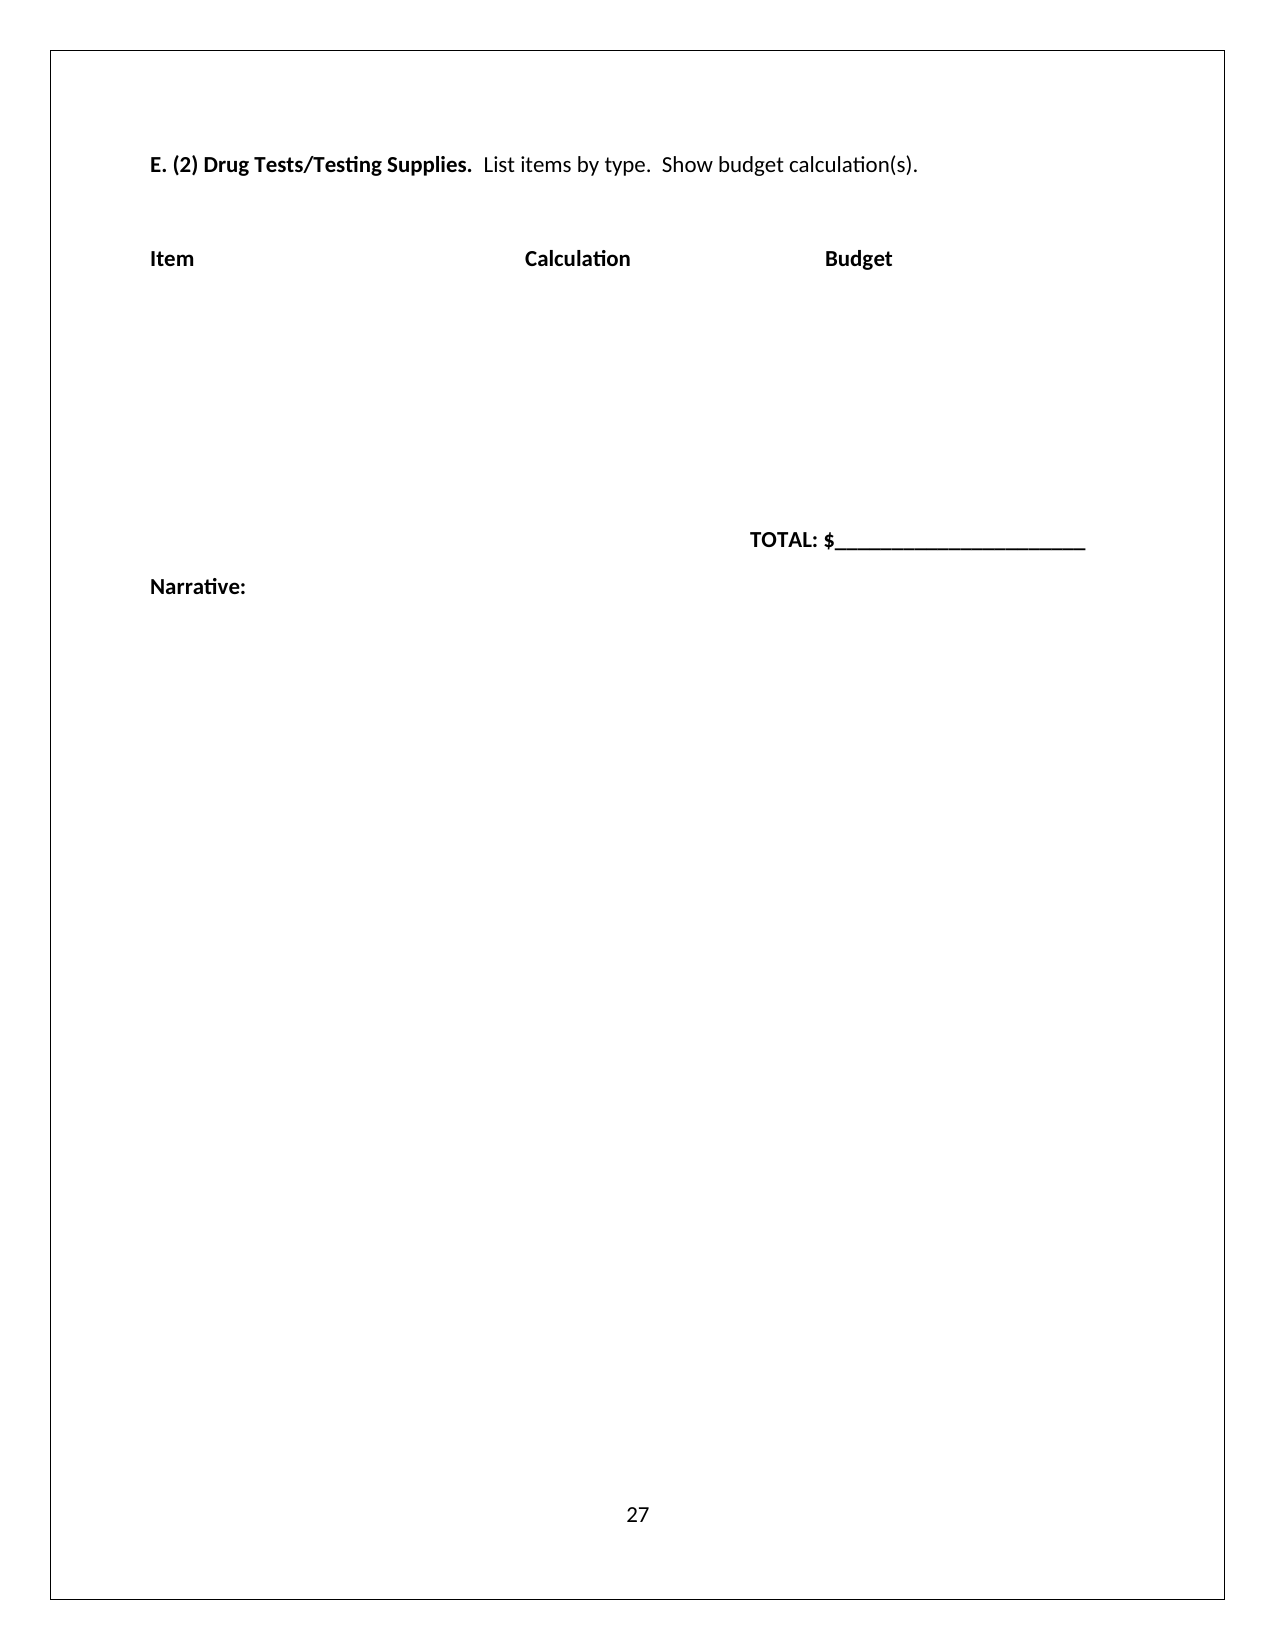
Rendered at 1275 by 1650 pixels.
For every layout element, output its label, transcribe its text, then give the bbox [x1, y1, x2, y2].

text Item Calculation Budget [150, 244, 1125, 272]
text TOTAL: $______________________ [150, 525, 1125, 553]
text E. (2) Drug Tests/Testing Supplies. List items by type. Show budget calculation(s). [150, 150, 1125, 178]
text Narrative: [150, 572, 1125, 600]
